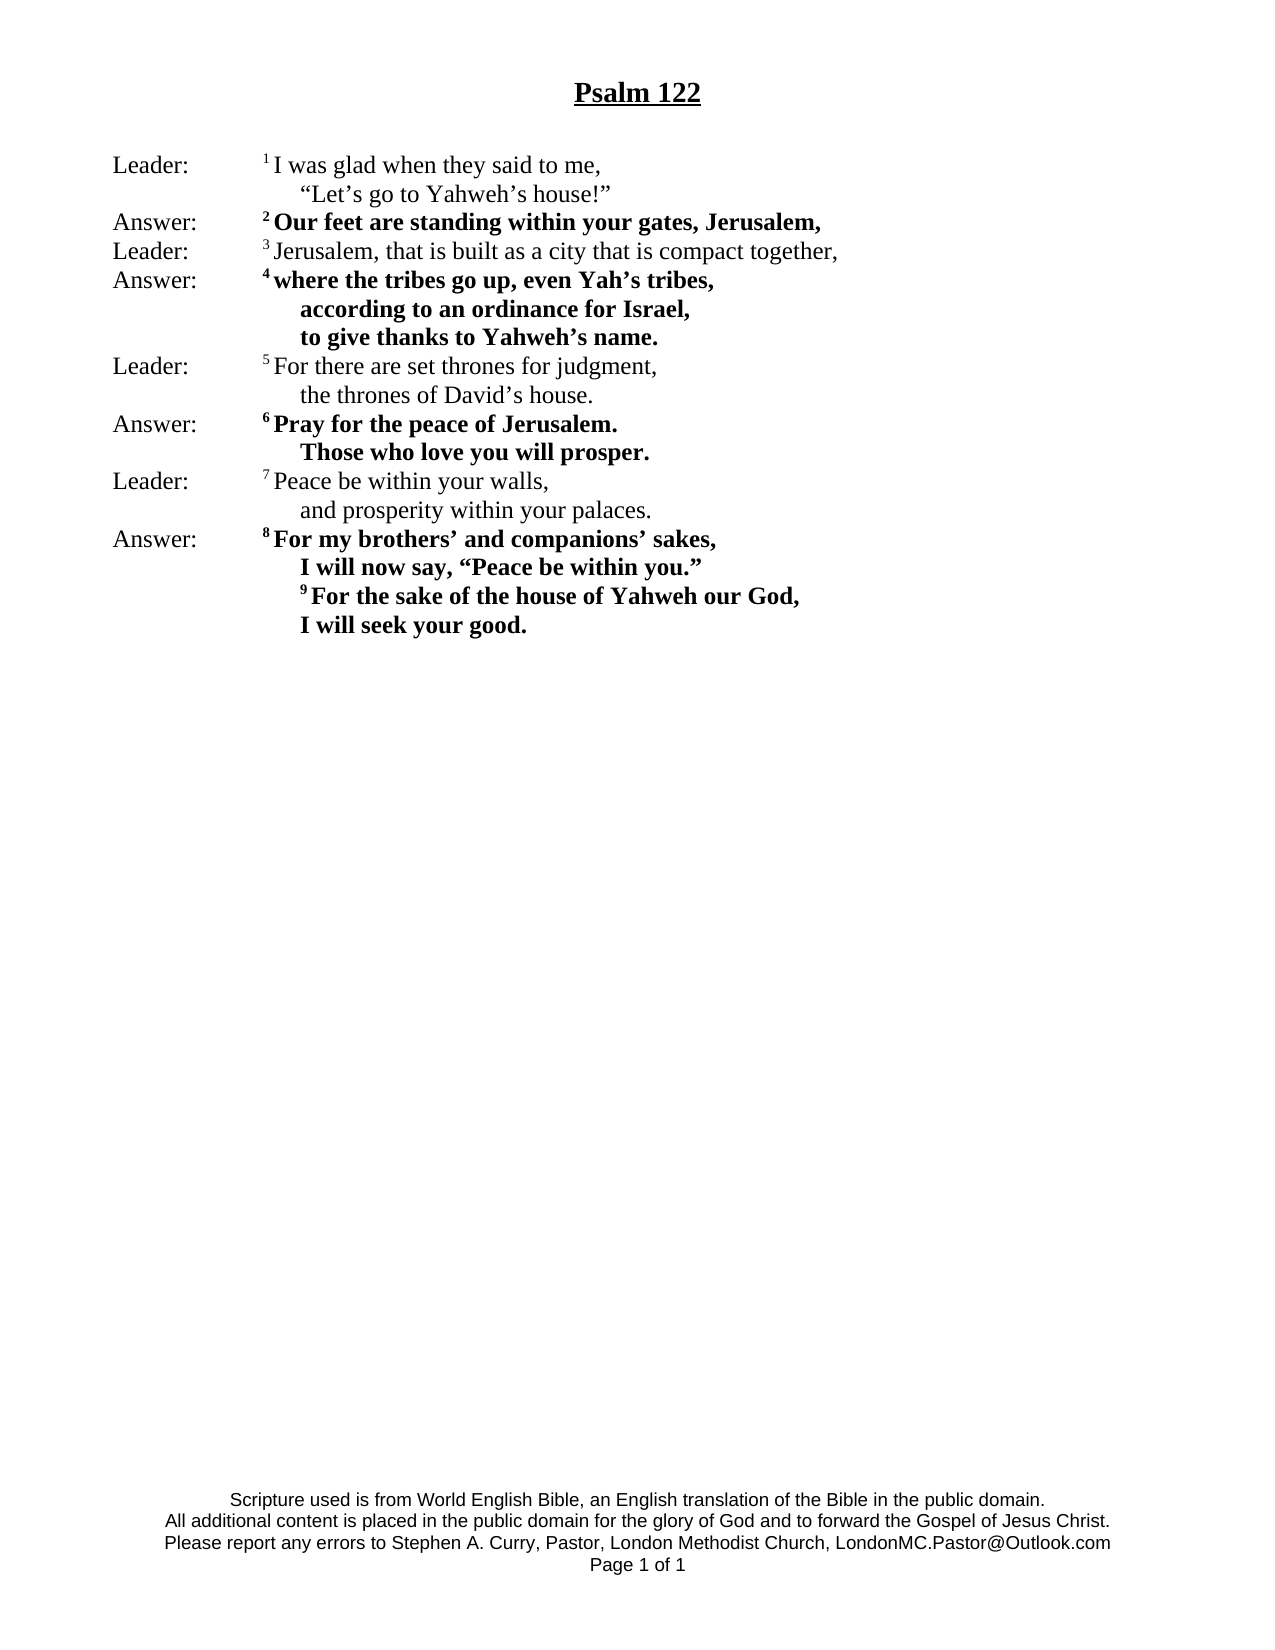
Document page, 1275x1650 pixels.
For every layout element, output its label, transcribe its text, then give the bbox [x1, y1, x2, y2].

text 9 For the sake of the house of Yahweh our God, [300, 581, 1162, 610]
text I will seek your good. [300, 610, 1162, 639]
text Answer: 4 where the tribes go up, even Yah’s tribes, [112, 265, 1162, 294]
text to give thanks to Yahweh’s name. [300, 322, 1162, 351]
text Answer: 6 Pray for the peace of Jerusalem. [112, 409, 1162, 437]
text Answer: 8 For my brothers’ and companions’ sakes, [112, 524, 1162, 552]
text the thrones of David’s house. [300, 380, 1162, 409]
text “Let’s go to Yahweh’s house!” [300, 179, 1162, 207]
text Leader: 1 I was glad when they said to me, [112, 150, 1162, 179]
text Those who love you will prosper. [300, 437, 1162, 466]
text according to an ordinance for Israel, [300, 294, 1162, 322]
text and prosperity within your palaces. [300, 495, 1162, 524]
text Leader: 7 Peace be within your walls, [112, 466, 1162, 495]
text Leader: 3 Jerusalem, that is built as a city that is compact together, [112, 236, 1162, 265]
text I will now say, “Peace be within you.” [300, 552, 1162, 581]
text Answer: 2 Our feet are standing within your gates, Jerusalem, [112, 207, 1162, 236]
text Leader: 5 For there are set thrones for judgment, [112, 351, 1162, 380]
